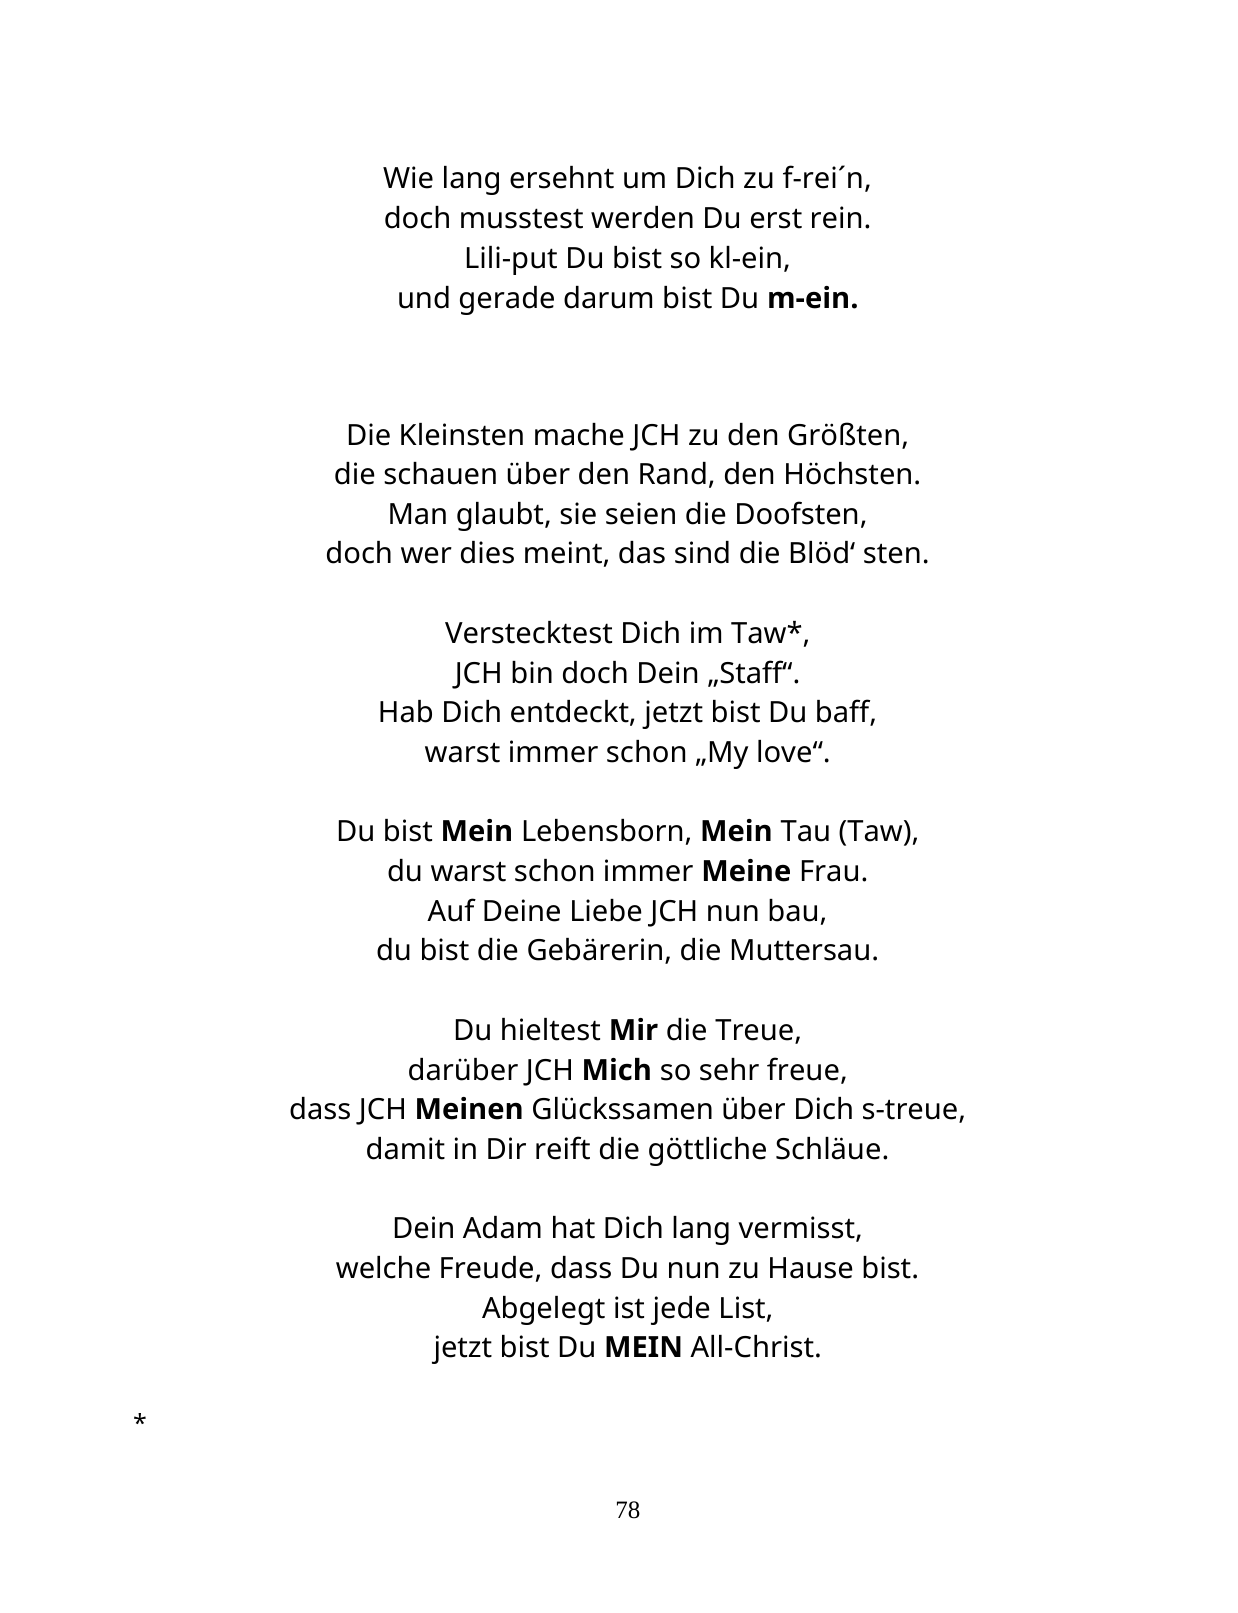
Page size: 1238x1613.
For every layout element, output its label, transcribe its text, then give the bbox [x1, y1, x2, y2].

text dass JCH Meinen Glückssamen über Dich s-treue, [133, 1088, 1122, 1128]
text du bist die Gebärerin, die Muttersau. [133, 930, 1122, 969]
text und gerade darum bist Du m-ein. [133, 277, 1122, 317]
text warst immer schon „My love“. [133, 731, 1122, 771]
text Du hieltest Mir die Treue, [133, 1009, 1122, 1049]
text die schauen über den Rand, den Höchsten. [133, 453, 1122, 493]
text Man glaubt, sie seien die Doofsten, [133, 493, 1122, 533]
text Hab Dich entdeckt, jetzt bist Du baff, [133, 692, 1122, 731]
text welche Freude, dass Du nun zu Hause bist. [133, 1247, 1122, 1287]
text doch musstest werden Du erst rein. [133, 197, 1122, 237]
text Wie lang ersehnt um Dich zu f-rei´n, [133, 158, 1122, 197]
text Die Kleinsten mache JCH zu den Größten, [133, 414, 1122, 453]
text JCH bin doch Dein „Staff“. [133, 652, 1122, 692]
text Du bist Mein Lebensborn, Mein Tau (Taw), [133, 811, 1122, 850]
text Lili-put Du bist so kl-ein, [133, 237, 1122, 277]
text Verstecktest Dich im Taw*, [133, 612, 1122, 652]
text Auf Deine Liebe JCH nun bau, [133, 890, 1122, 930]
text darüber JCH Mich so sehr freue, [133, 1049, 1122, 1088]
text Abgelegt ist jede List, [133, 1287, 1122, 1327]
text jetzt bist Du MEIN All-Christ. [133, 1327, 1122, 1366]
text doch wer dies meint, das sind die Blöd‘ sten. [133, 533, 1122, 572]
text Dein Adam hat Dich lang vermisst, [133, 1207, 1122, 1247]
text du warst schon immer Meine Frau. [133, 850, 1122, 890]
text * [133, 1406, 1122, 1440]
text damit in Dir reift die göttliche Schläue. [133, 1128, 1122, 1168]
